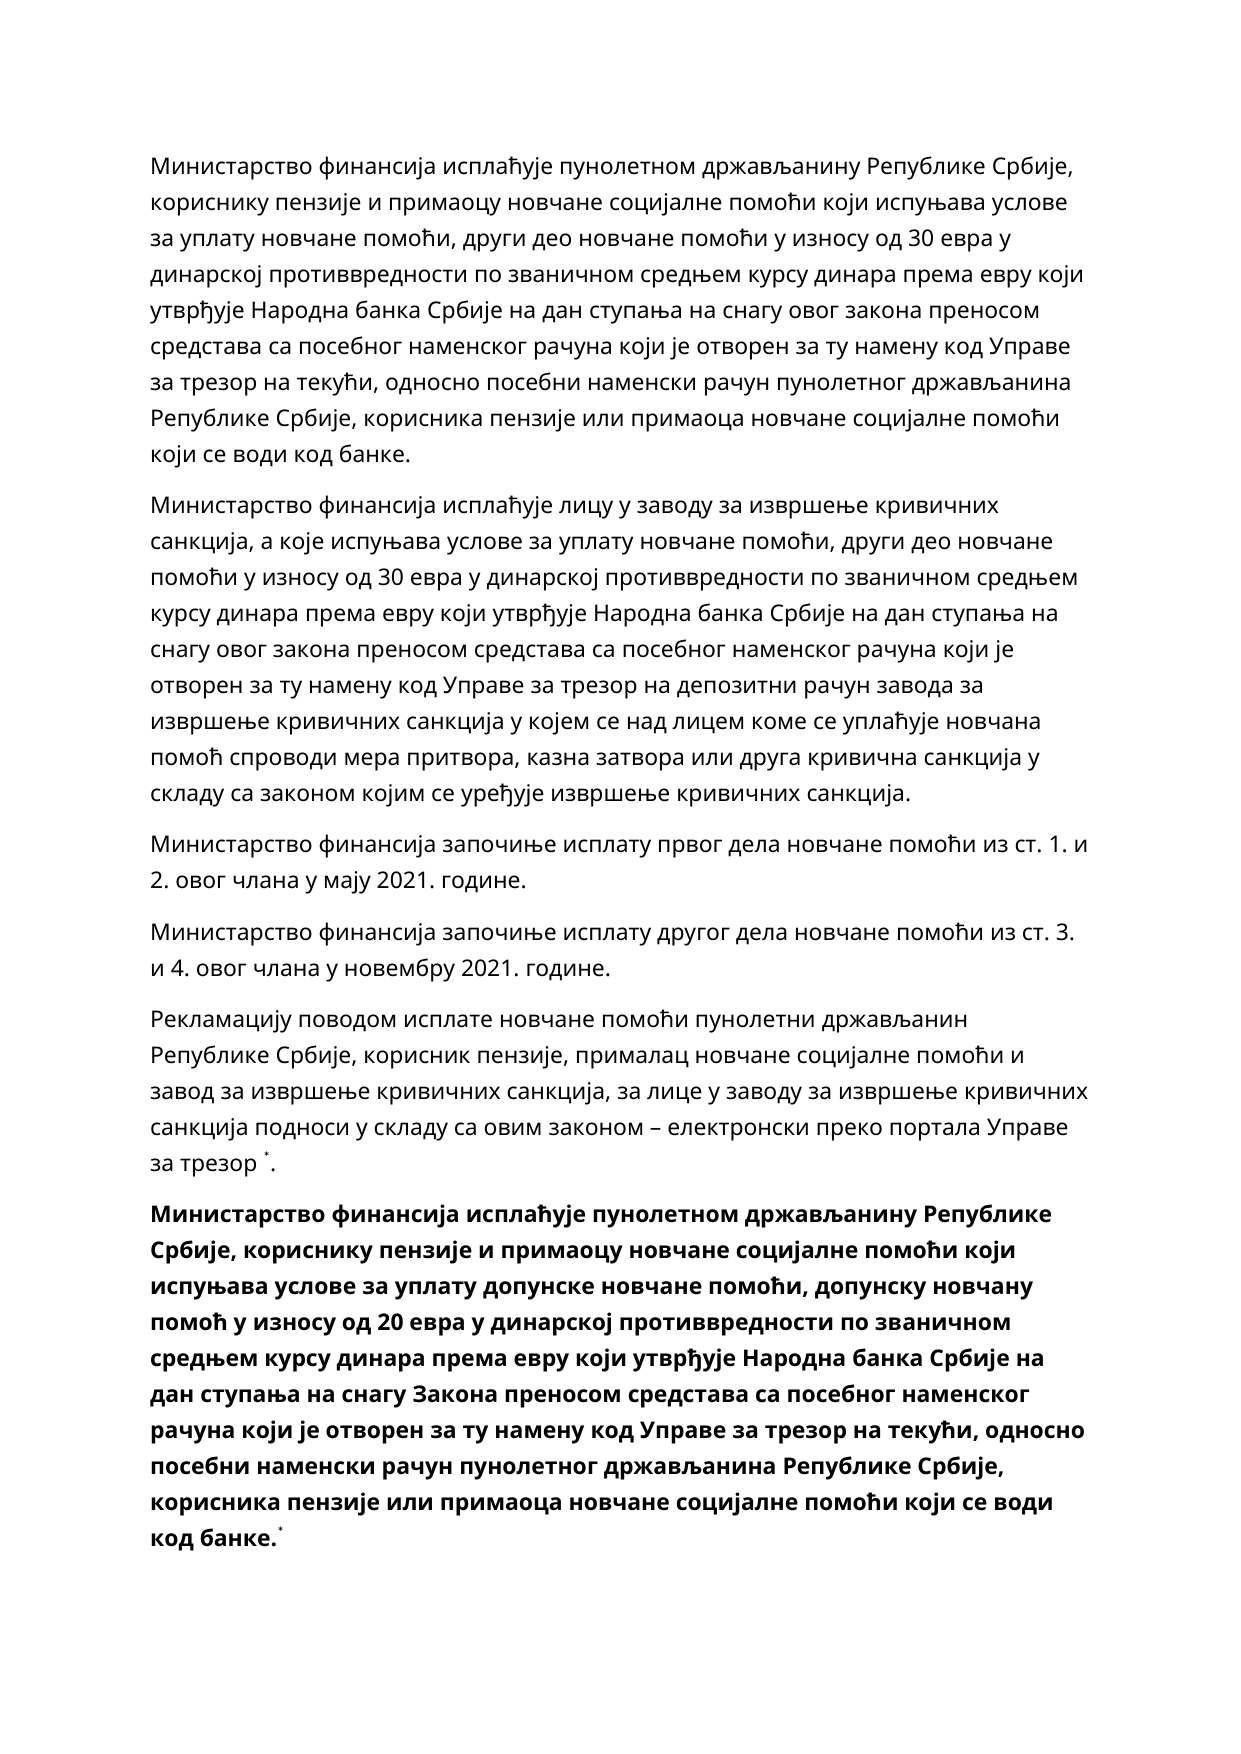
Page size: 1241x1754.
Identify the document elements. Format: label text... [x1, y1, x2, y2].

text Министарство финансија исплаћује пунолетном држављанину Републике Србије, кориснику пензије и примаоцу новчане социјалне помоћи који испуњава услове за уплату допунске новчане помоћи, допунску новчану помоћ у износу од 20 евра у динарској противвредности по званичном средњем курсу динара према евру који утврђује Народна банка Србије на дан ступања на снагу Закона преносом средстава са посебног наменског рачуна који је отворен за ту намену код Управе за трезор на текући, односно посебни наменски рачун пунолетног држављанина Републике Србије, корисника пензије или примаоца новчане социјалне помоћи који се води код банке.* [150, 1198, 1090, 1553]
text Министарство финансија започиње исплату првог дела новчане помоћи из ст. 1. и 2. овог члана у мају 2021. године. [150, 828, 1090, 895]
text Министарство финансија започиње исплату другог дела новчане помоћи из ст. 3. и 4. овог члана у новембру 2021. године. [150, 916, 1090, 983]
text Рекламацију поводом исплате новчане помоћи пунолетни држављанин Републике Србије, корисник пензије, прималац новчане социјалне помоћи и завод за извршење кривичних санкција, за лице у заводу за извршење кривичних санкција подноси у складу са овим законом – електронски преко портала Управе за трезор *. [150, 1003, 1090, 1178]
text Министарство финансија исплаћује лицу у заводу за извршење кривичних санкција, а које испуњава услове за уплату новчане помоћи, други део новчане помоћи у износу од 30 евра у динарској противвредности по званичном средњем курсу динара према евру који утврђује Народна банка Србије на дан ступања на снагу овог закона преносом средстава са посебног наменског рачуна који је отворен за ту намену код Управе за трезор на депозитни рачун завода за извршење кривичних санкција у којем се над лицем коме се уплаћује новчана помоћ спроводи мера притвора, казна затвора или друга кривична санкција у складу са законом којим се уређује извршење кривичних санкција. [150, 489, 1090, 808]
text Министарство финансија исплаћује пунолетном држављанину Републике Србије, кориснику пензије и примаоцу новчане социјалне помоћи који испуњава услове за уплату новчане помоћи, други део новчане помоћи у износу од 30 евра у динарској противвредности по званичном средњем курсу динара према евру који утврђује Народна банка Србије на дан ступања на снагу овог закона преносом средстава са посебног наменског рачуна који је отворен за ту намену код Управе за трезор на текући, односно посебни наменски рачун пунолетног држављанина Републике Србије, корисника пензије или примаоца новчане социјалне помоћи који се води код банке. [150, 150, 1090, 469]
